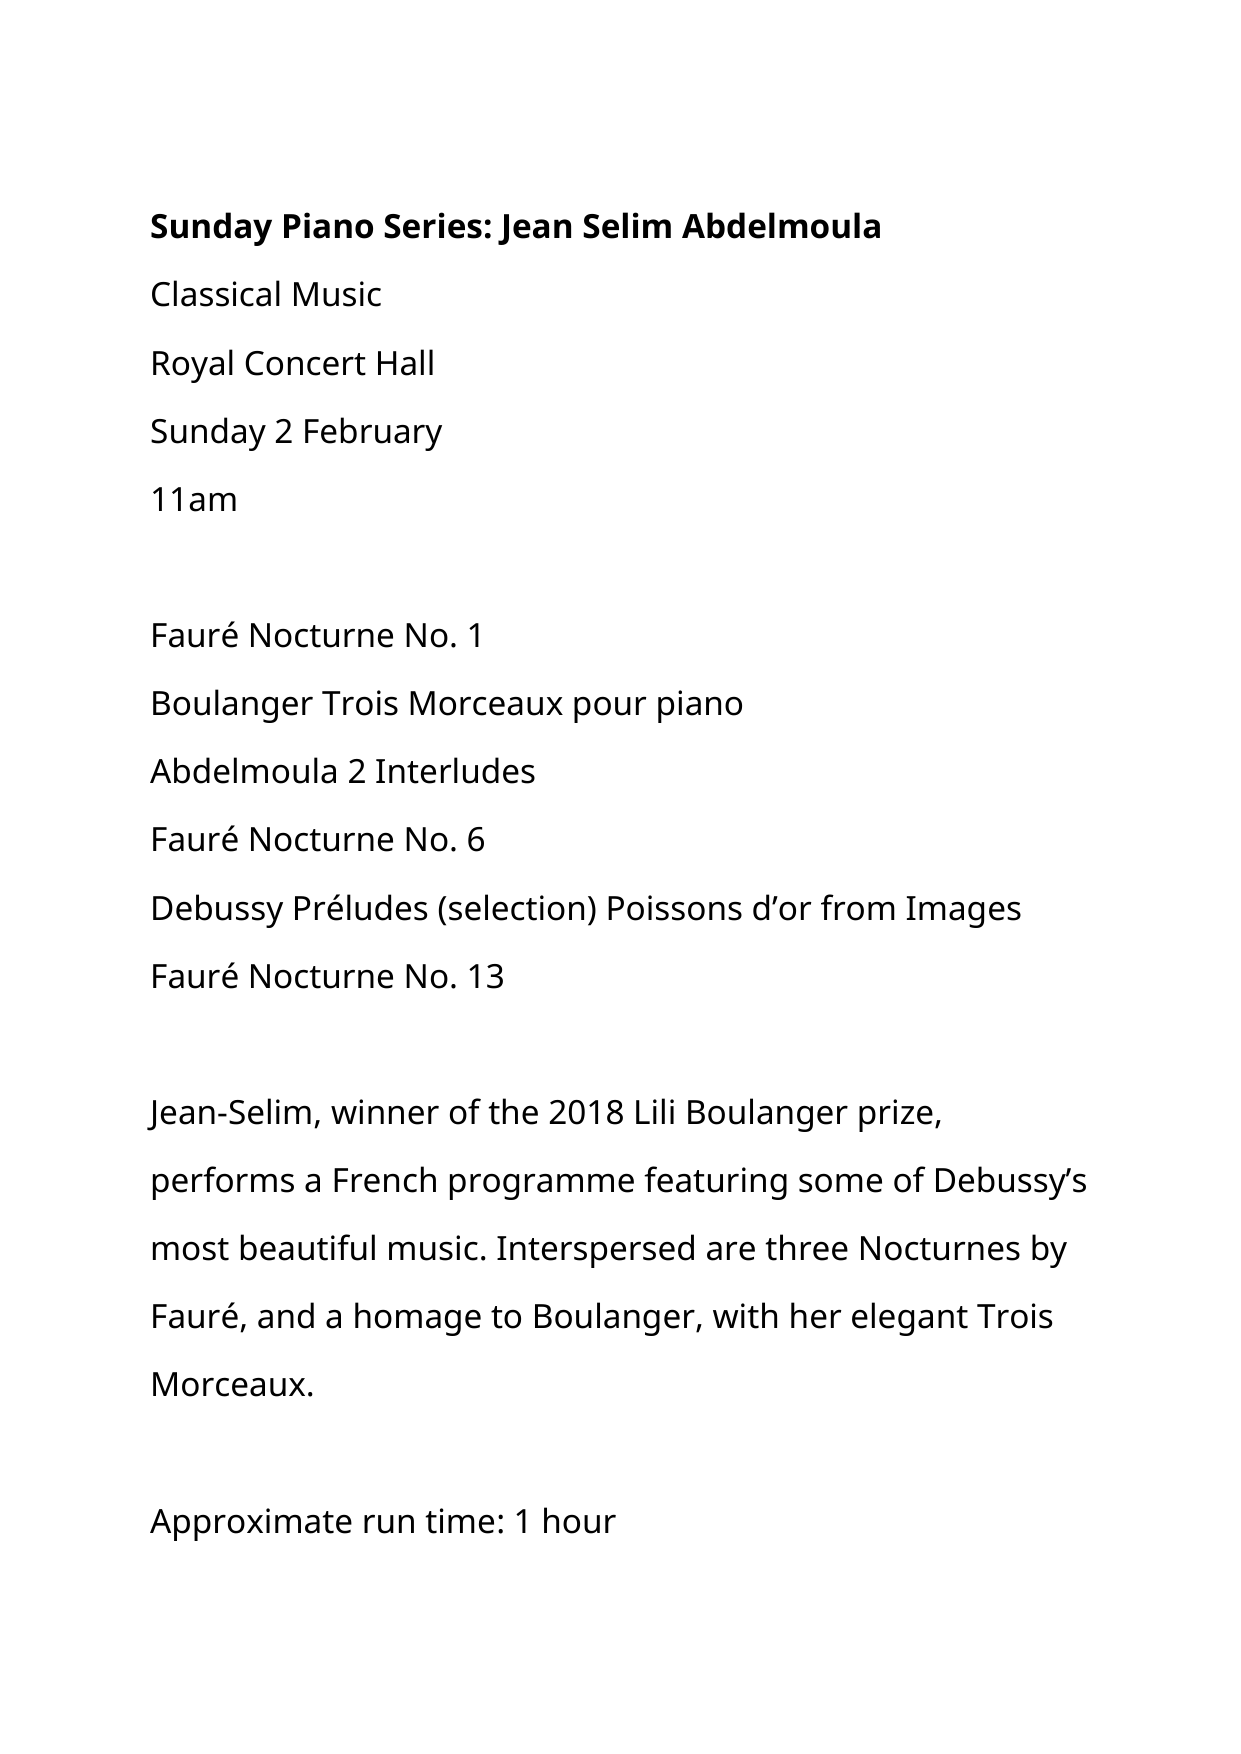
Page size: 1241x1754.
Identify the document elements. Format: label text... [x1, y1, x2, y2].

text Abdelmoula 2 Interludes [150, 748, 1090, 793]
text Fauré Nocturne No. 13 [150, 952, 1090, 998]
text Sunday 2 February [150, 407, 1090, 453]
text Fauré Nocturne No. 1 [150, 612, 1090, 657]
text 11am [150, 476, 1090, 521]
text Fauré Nocturne No. 6 [150, 816, 1090, 862]
text Sunday Piano Series: Jean Selim Abdelmoula [150, 203, 1090, 248]
text Boulanger Trois Morceaux pour piano [150, 680, 1090, 725]
text Debussy Préludes (selection) Poissons d’or from Images [150, 884, 1090, 930]
text Approximate run time: 1 hour [150, 1497, 1090, 1543]
text Royal Concert Hall [150, 339, 1090, 385]
text Classical Music [150, 271, 1090, 317]
text Jean-Selim, winner of the 2018 Lili Boulanger prize, performs a French programme featuring some of Debussy’s most beautiful music. Interspersed are three Nocturnes by Fauré, and a homage to Boulanger, with her elegant Trois Morceaux. [150, 1089, 1090, 1407]
